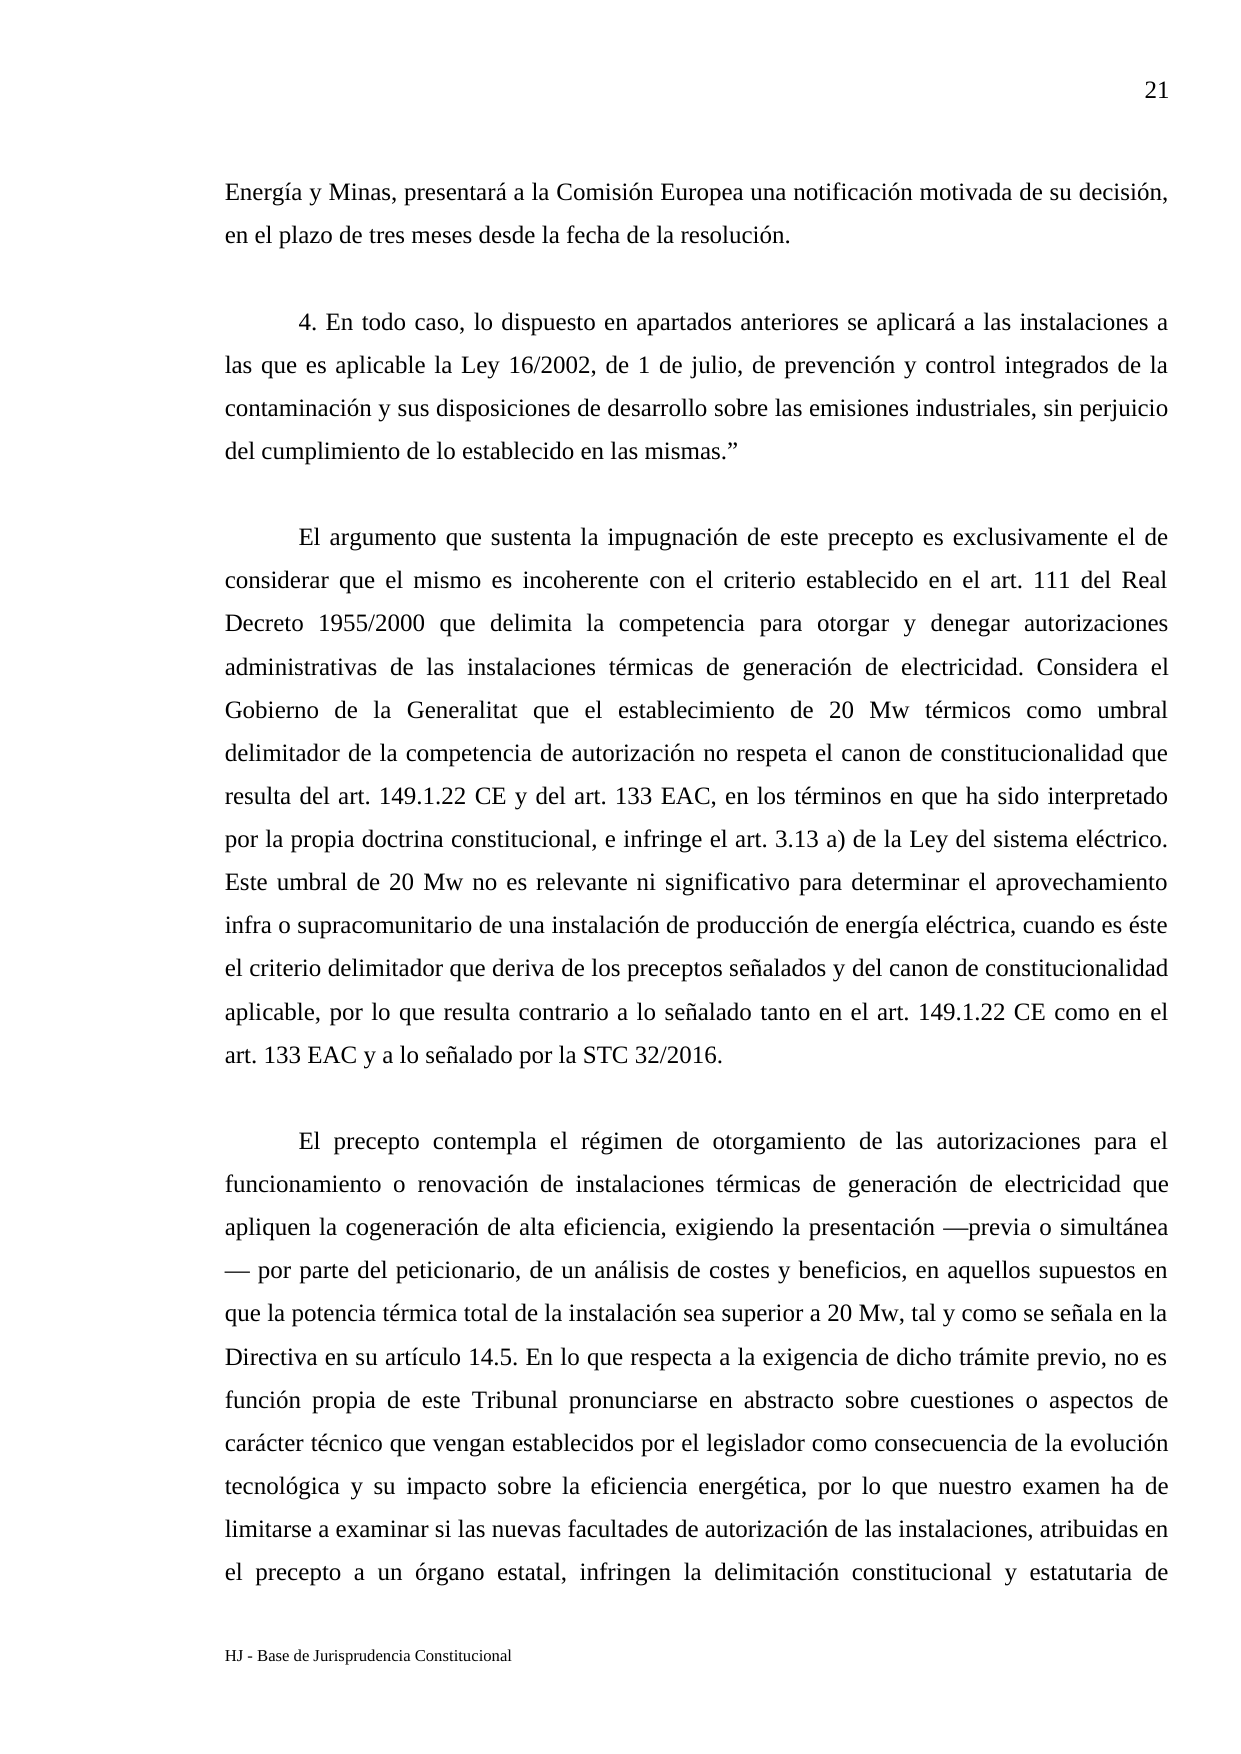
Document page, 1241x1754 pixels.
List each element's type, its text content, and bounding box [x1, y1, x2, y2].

text 4. En todo caso, lo dispuesto en apartados anteriores se aplicará a las instalaciones a las que es aplicable la Ley 16/2002, de 1 de julio, de prevención y control integrados de la contaminación y sus disposiciones de desarrollo sobre las emisiones industriales, sin perjuicio del cumplimiento de lo establecido en las mismas.” [224, 307, 1169, 465]
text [224, 177, 1169, 249]
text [224, 1126, 1169, 1586]
text El argumento que sustenta la impugnación de este precepto es exclusivamente el de considerar que el mismo es incoherente con el criterio establecido en el art. 111 del Real Decreto 1955/2000 que delimita la competencia para otorgar y denegar autorizaciones administrativas de las instalaciones térmicas de generación de electricidad. Considera el Gobierno de la Generalitat que el establecimiento de 20 Mw térmicos como umbral delimitador de la competencia de autorización no respeta el canon de constitucionalidad que resulta del art. 149.1.22 CE y del art. 133 EAC, en los términos en que ha sido interpretado por la propia doctrina constitucional, e infringe el art. 3.13 a) de la Ley del sistema eléctrico. Este umbral de 20 Mw no es relevante ni significativo para determinar el aprovechamiento infra o supracomunitario de una instalación de producción de energía eléctrica, cuando es éste el criterio delimitador que deriva de los preceptos señalados y del canon de constitucionalidad aplicable, por lo que resulta contrario a lo señalado tanto en el art. 149.1.22 CE como en el art. 133 EAC y a lo señalado por la STC 32/2016. [224, 522, 1169, 1068]
